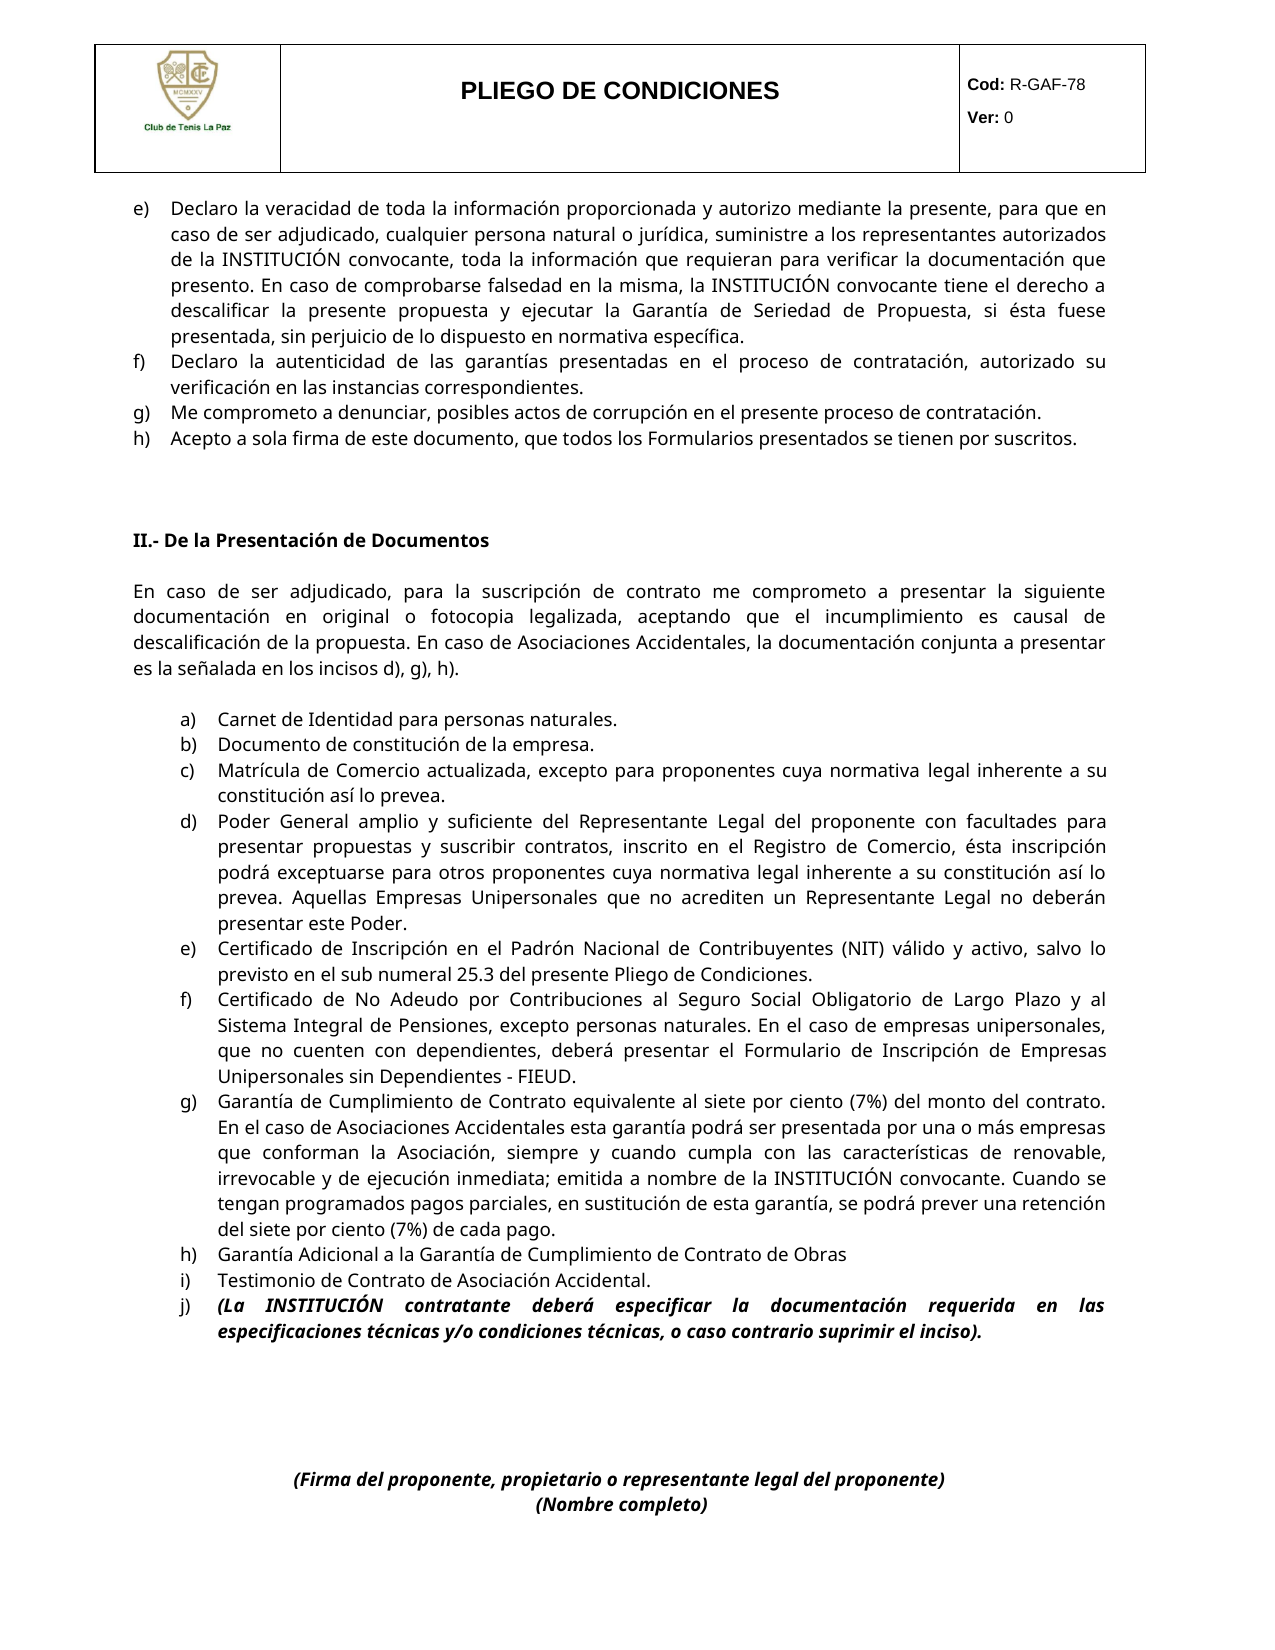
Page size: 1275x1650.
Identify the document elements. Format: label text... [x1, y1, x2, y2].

list Testimonio de Contrato de Asociación Accidental. [180, 1267, 1107, 1293]
picture [142, 45, 233, 136]
list Me comprometo a denunciar, posibles actos de corrupción en el presente proceso de contratación. [133, 399, 1107, 425]
list (La INSTITUCIÓN contratante deberá especificar la documentación requerida en las especificaciones técnicas y/o condiciones técnicas, o caso contrario suprimir el inciso). [180, 1293, 1107, 1344]
list Declaro la autenticidad de las garantías presentadas en el proceso de contratación, autorizado su verificación en las instancias correspondientes. [133, 348, 1107, 399]
text II.- De la Presentación de Documentos [133, 527, 1107, 553]
text En caso de ser adjudicado, para la suscripción de contrato me comprometo a presentar la siguiente documentación en original o fotocopia legalizada, aceptando que el incumplimiento es causal de descalificación de la propuesta. En caso de Asociaciones Accidentales, la documentación conjunta a presentar es la señalada en los incisos d), g), h). [133, 578, 1107, 680]
list Certificado de No Adeudo por Contribuciones al Seguro Social Obligatorio de Largo Plazo y al Sistema Integral de Pensiones, excepto personas naturales. En el caso de empresas unipersonales, que no cuenten con dependientes, deberá presentar el Formulario de Inscripción de Empresas Unipersonales sin Dependientes - FIEUD. [180, 987, 1107, 1089]
list Acepto a sola firma de este documento, que todos los Formularios presentados se tienen por suscritos. [133, 425, 1107, 451]
list Garantía de Cumplimiento de Contrato equivalente al siete por ciento (7%) del monto del contrato. En el caso de Asociaciones Accidentales esta garantía podrá ser presentada por una o más empresas que conforman la Asociación, siempre y cuando cumpla con las características de renovable, irrevocable y de ejecución inmediata; emitida a nombre de la INSTITUCIÓN convocante. Cuando se tengan programados pagos parciales, en sustitución de esta garantía, se podrá prever una retención del siete por ciento (7%) de cada pago. [180, 1089, 1107, 1242]
list Poder General amplio y suficiente del Representante Legal del proponente con facultades para presentar propuestas y suscribir contratos, inscrito en el Registro de Comercio, ésta inscripción podrá exceptuarse para otros proponentes cuya normativa legal inherente a su constitución así lo prevea. Aquellas Empresas Unipersonales que no acrediten un Representante Legal no deberán presentar este Poder. [180, 808, 1107, 936]
list Declaro la veracidad de toda la información proporcionada y autorizo mediante la presente, para que en caso de ser adjudicado, cualquier persona natural o jurídica, suministre a los representantes autorizados de la INSTITUCIÓN convocante, toda la información que requieran para verificar la documentación que presento. En caso de comprobarse falsedad en la misma, la INSTITUCIÓN convocante tiene el derecho a descalificar la presente propuesta y ejecutar la Garantía de Seriedad de Propuesta, si ésta fuese presentada, sin perjuicio de lo dispuesto en normativa específica. [133, 195, 1107, 348]
text (Nombre completo) [133, 1491, 1107, 1517]
list Garantía Adicional a la Garantía de Cumplimiento de Contrato de Obras [180, 1242, 1107, 1267]
list Matrícula de Comercio actualizada, excepto para proponentes cuya normativa legal inherente a su constitución así lo prevea. [180, 757, 1107, 808]
list Documento de constitución de la empresa. [180, 731, 1107, 757]
list Carnet de Identidad para personas naturales. [180, 706, 1107, 731]
list Certificado de Inscripción en el Padrón Nacional de Contribuyentes (NIT) válido y activo, salvo lo previsto en el sub numeral 25.3 del presente Pliego de Condiciones. [180, 936, 1107, 987]
text (Firma del proponente, propietario o representante legal del proponente) [133, 1466, 1107, 1491]
